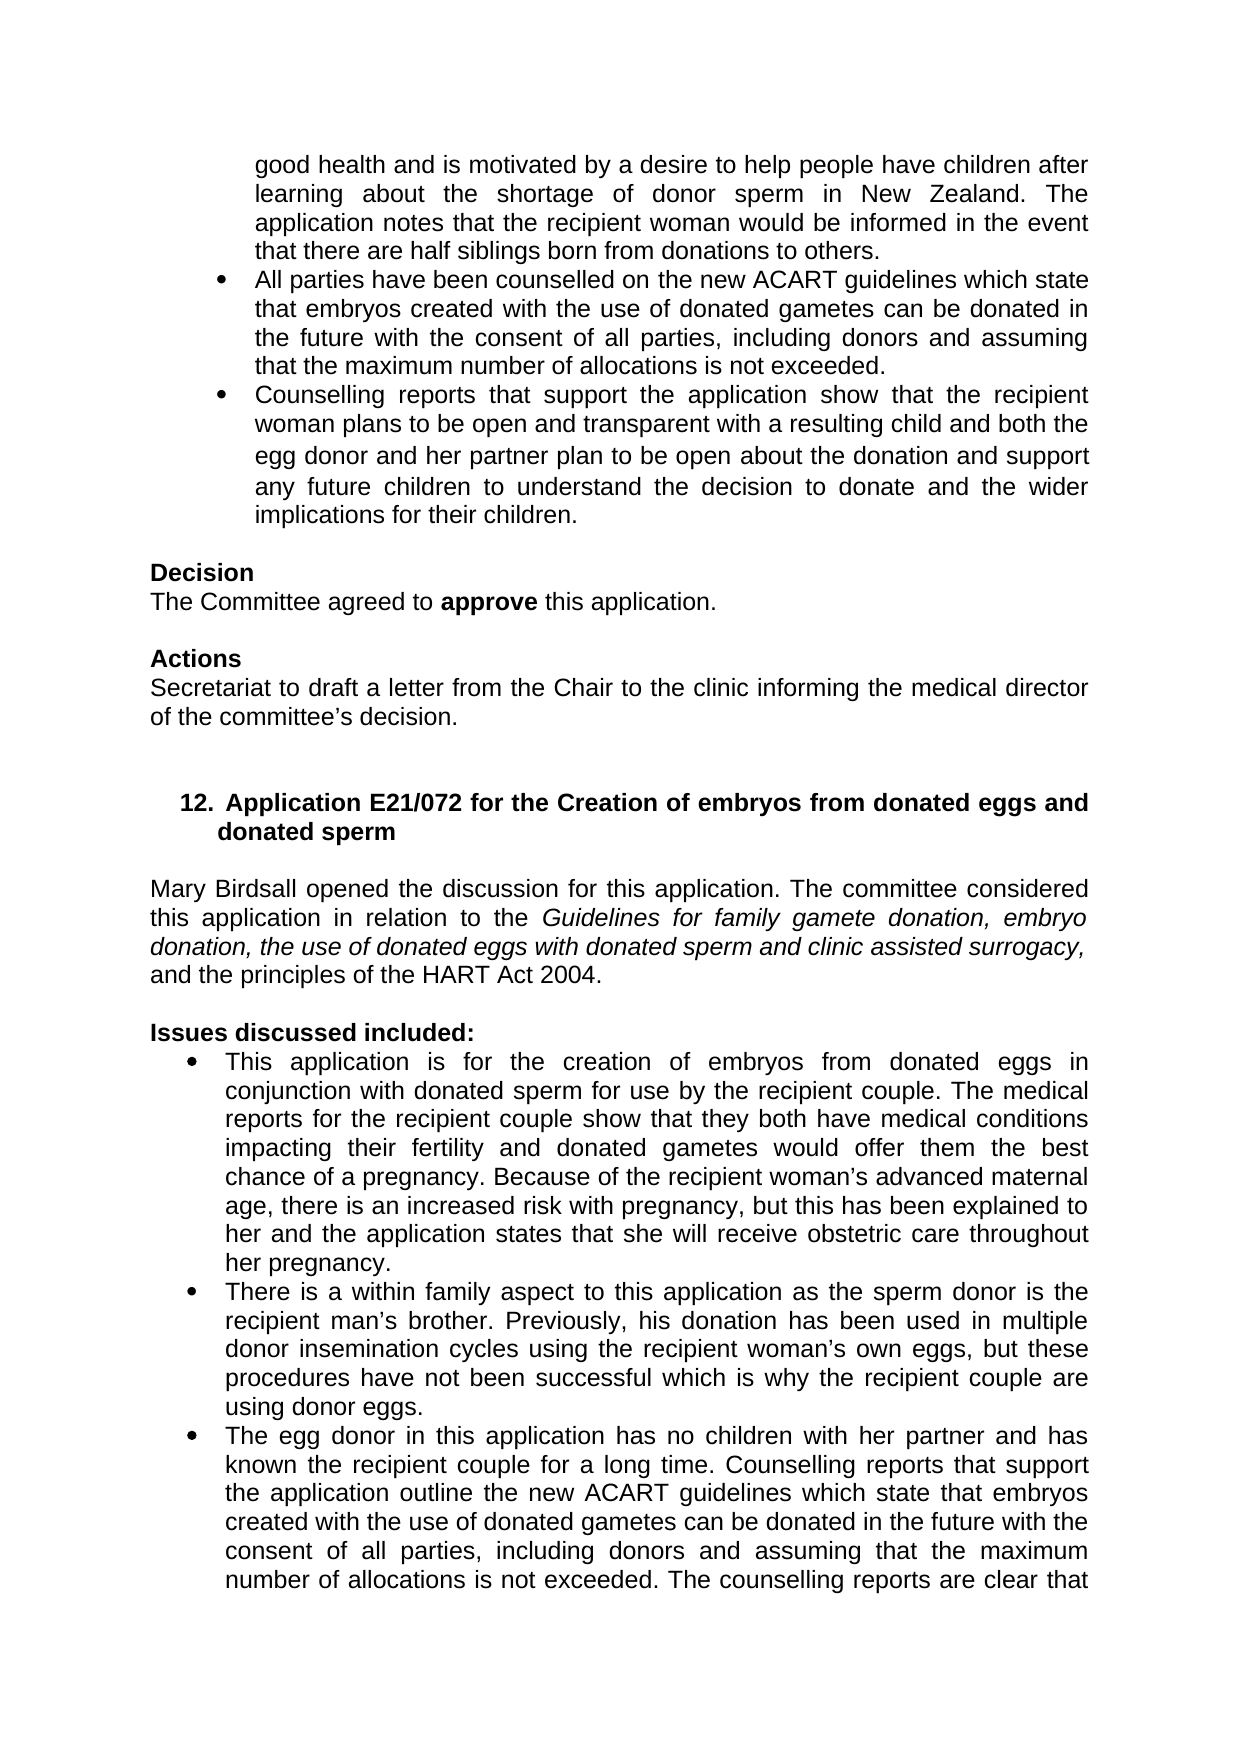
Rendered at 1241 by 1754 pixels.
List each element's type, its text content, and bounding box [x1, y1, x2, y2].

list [217, 150, 1090, 265]
text Actions [150, 644, 1090, 673]
text Issues discussed included: [150, 1018, 1090, 1047]
list Counselling reports that support the application show that the recipient woman plans to be open and transparent with a resulting child and both the egg donor and her partner plan to be open about the donation and support any future children to understand the decision to donate and the wider implications for their children. [217, 380, 1090, 529]
list All parties have been counselled on the new ACART guidelines which state that embryos created with the use of donated gametes can be donated in the future with the consent of all parties, including donors and assuming that the maximum number of allocations is not exceeded. [217, 265, 1090, 380]
text Secretariat to draft a letter from the Chair to the clinic informing the medical director of the committee’s decision. [150, 673, 1090, 731]
list There is a within family aspect to this application as the sperm donor is the recipient man’s brother. Previously, his donation has been used in multiple donor insemination cycles using the recipient woman’s own eggs, but these procedures have not been successful which is why the recipient couple are using donor eggs. [187, 1277, 1090, 1421]
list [187, 1421, 1090, 1593]
list Application E21/072 for the Creation of embryos from donated eggs and donated sperm [179, 788, 1090, 846]
text Decision [150, 558, 1090, 587]
text The Committee agreed to approve this application. [150, 587, 1090, 616]
list This application is for the creation of embryos from donated eggs in conjunction with donated sperm for use by the recipient couple. The medical reports for the recipient couple show that they both have medical conditions impacting their fertility and donated gametes would offer them the best chance of a pregnancy. Because of the recipient woman’s advanced maternal age, there is an increased risk with pregnancy, but this has been explained to her and the application states that she will receive obstetric care throughout her pregnancy. [187, 1047, 1090, 1277]
text Mary Birdsall opened the discussion for this application. The committee considered this application in relation to the Guidelines for family gamete donation, embryo donation, the use of donated eggs with donated sperm and clinic assisted surrogacy, and the principles of the HART Act 2004. [150, 874, 1090, 989]
